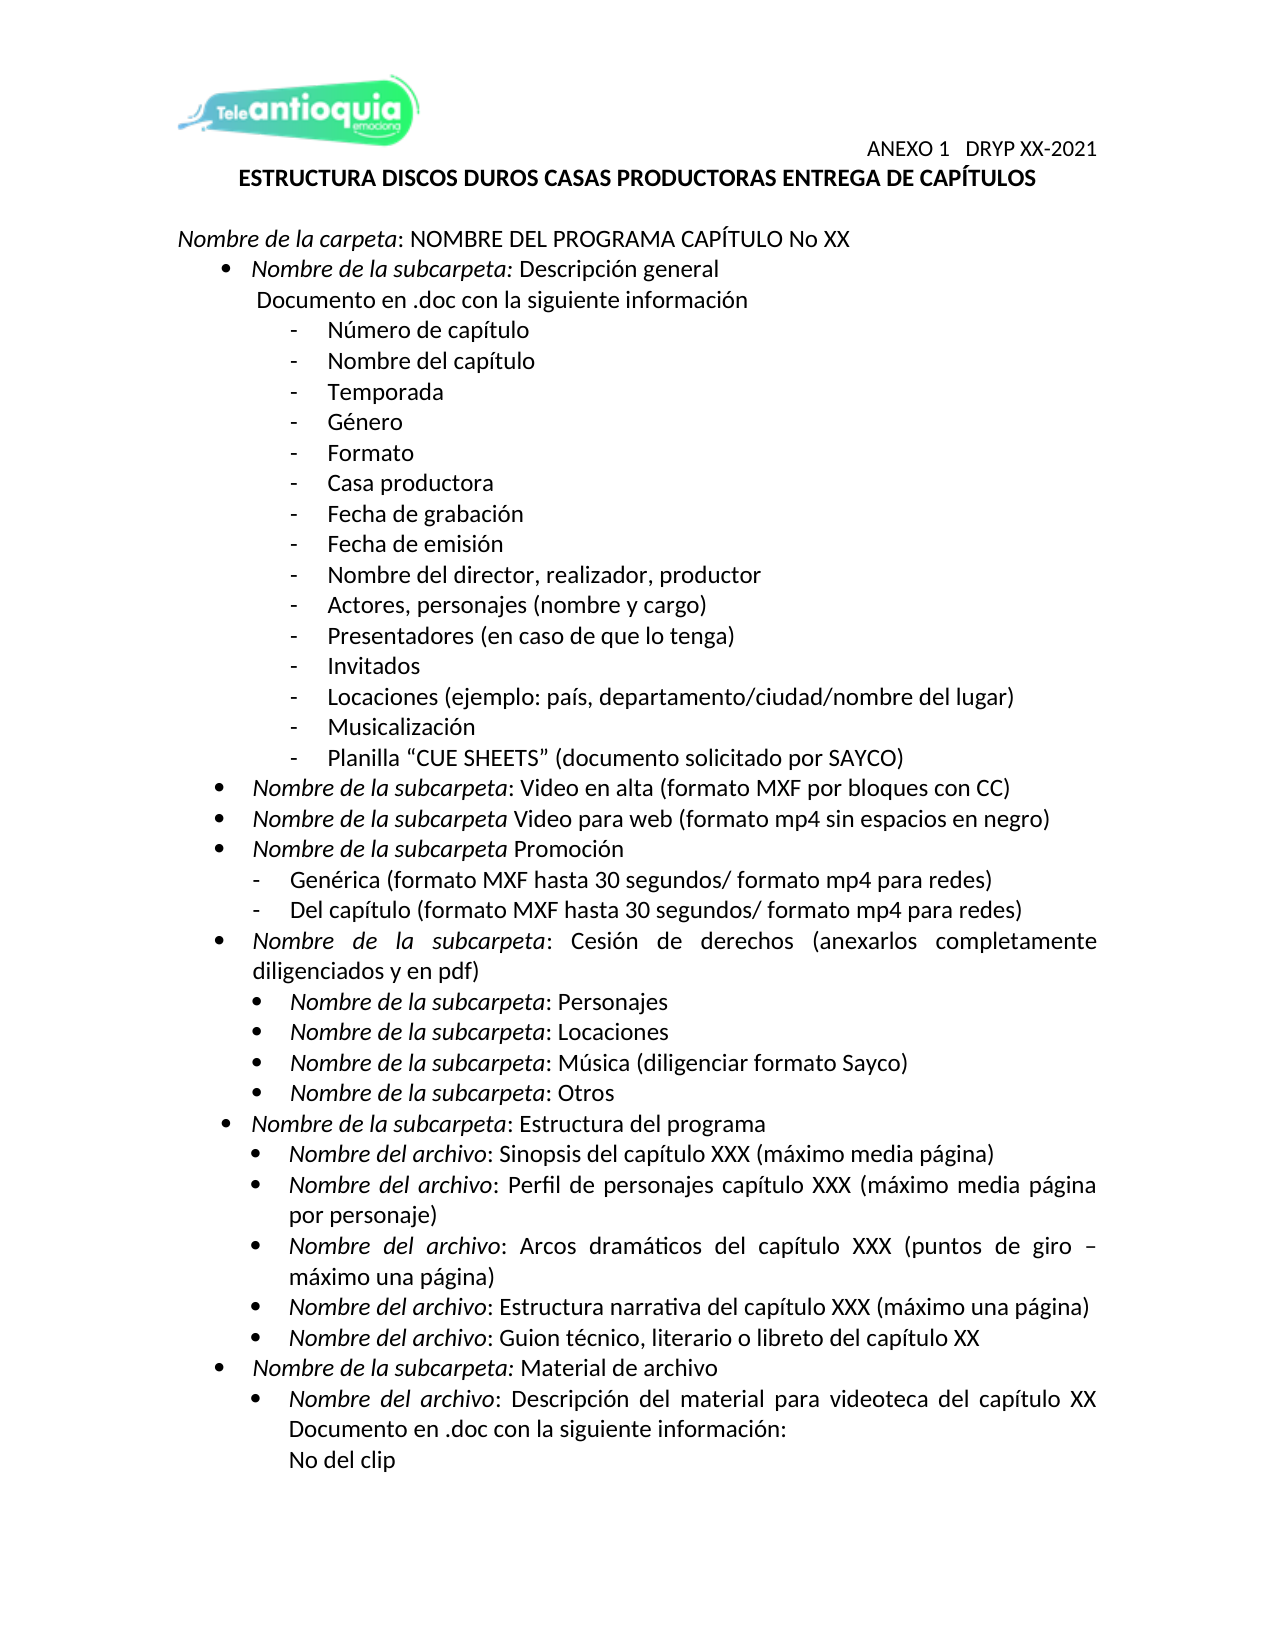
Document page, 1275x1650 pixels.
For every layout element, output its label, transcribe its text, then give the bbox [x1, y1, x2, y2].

list No del clip [288, 1444, 1098, 1474]
list Nombre de la subcarpeta: Cesión de derechos (anexarlos completamente diligenciados y en pdf) [215, 925, 1098, 986]
list Formato [290, 437, 1098, 467]
list Nombre de la subcarpeta: Material de archivo [215, 1352, 1098, 1383]
list Nombre de la subcarpeta: Descripción general [222, 253, 1098, 284]
list Actores, personajes (nombre y cargo) [290, 589, 1098, 620]
list Invitados [290, 650, 1098, 681]
list Musicalización [290, 711, 1098, 742]
list Número de capítulo [290, 314, 1098, 345]
list Planilla “CUE SHEETS” (documento solicitado por SAYCO) [290, 742, 1098, 772]
list Nombre de la subcarpeta Promoción [215, 833, 1098, 864]
list Nombre del archivo: Perfil de personajes capítulo XXX (máximo media página por personaje) [251, 1169, 1098, 1230]
list Fecha de emisión [290, 528, 1098, 559]
list Fecha de grabación [290, 498, 1098, 528]
list Nombre del archivo: Descripción del material para videoteca del capítulo XX Documento en .doc con la siguiente información: [251, 1383, 1098, 1444]
list Nombre de la subcarpeta: Video en alta (formato MXF por bloques con CC) [215, 772, 1098, 803]
list Nombre del archivo: Sinopsis del capítulo XXX (máximo media página) [251, 1139, 1098, 1169]
list Genérica (formato MXF hasta 30 segundos/ formato mp4 para redes) [252, 864, 1098, 894]
list Temporada [290, 376, 1098, 406]
list Nombre de la subcarpeta: Personajes [252, 986, 1098, 1017]
list Presentadores (en caso de que lo tenga) [290, 620, 1098, 650]
list Nombre de la subcarpeta: Locaciones [252, 1017, 1098, 1047]
list Locaciones (ejemplo: país, departamento/ciudad/nombre del lugar) [290, 681, 1098, 711]
list Nombre de la subcarpeta Video para web (formato mp4 sin espacios en negro) [215, 803, 1098, 833]
list Nombre del director, realizador, productor [290, 559, 1098, 589]
list Nombre del archivo: Estructura narrativa del capítulo XXX (máximo una página) [251, 1291, 1098, 1322]
text Nombre de la carpeta: NOMBRE DEL PROGRAMA CAPÍTULO No XX [177, 223, 1098, 253]
list Nombre de la subcarpeta: Otros [252, 1078, 1098, 1108]
list Nombre del capítulo [290, 345, 1098, 376]
text ESTRUCTURA DISCOS DUROS CASAS PRODUCTORAS ENTREGA DE CAPÍTULOS [177, 162, 1098, 192]
text Documento en .doc con la siguiente información [177, 284, 1098, 314]
list Género [290, 406, 1098, 437]
list Nombre del archivo: Guion técnico, literario o libreto del capítulo XX [251, 1322, 1098, 1352]
list Nombre del archivo: Arcos dramáticos del capítulo XXX (puntos de giro – máximo una página) [251, 1230, 1098, 1291]
list Nombre de la subcarpeta: Música (diligenciar formato Sayco) [252, 1047, 1098, 1078]
list Casa productora [290, 467, 1098, 498]
list Del capítulo (formato MXF hasta 30 segundos/ formato mp4 para redes) [252, 894, 1098, 925]
picture [177, 73, 421, 157]
list Nombre de la subcarpeta: Estructura del programa [222, 1108, 1098, 1139]
